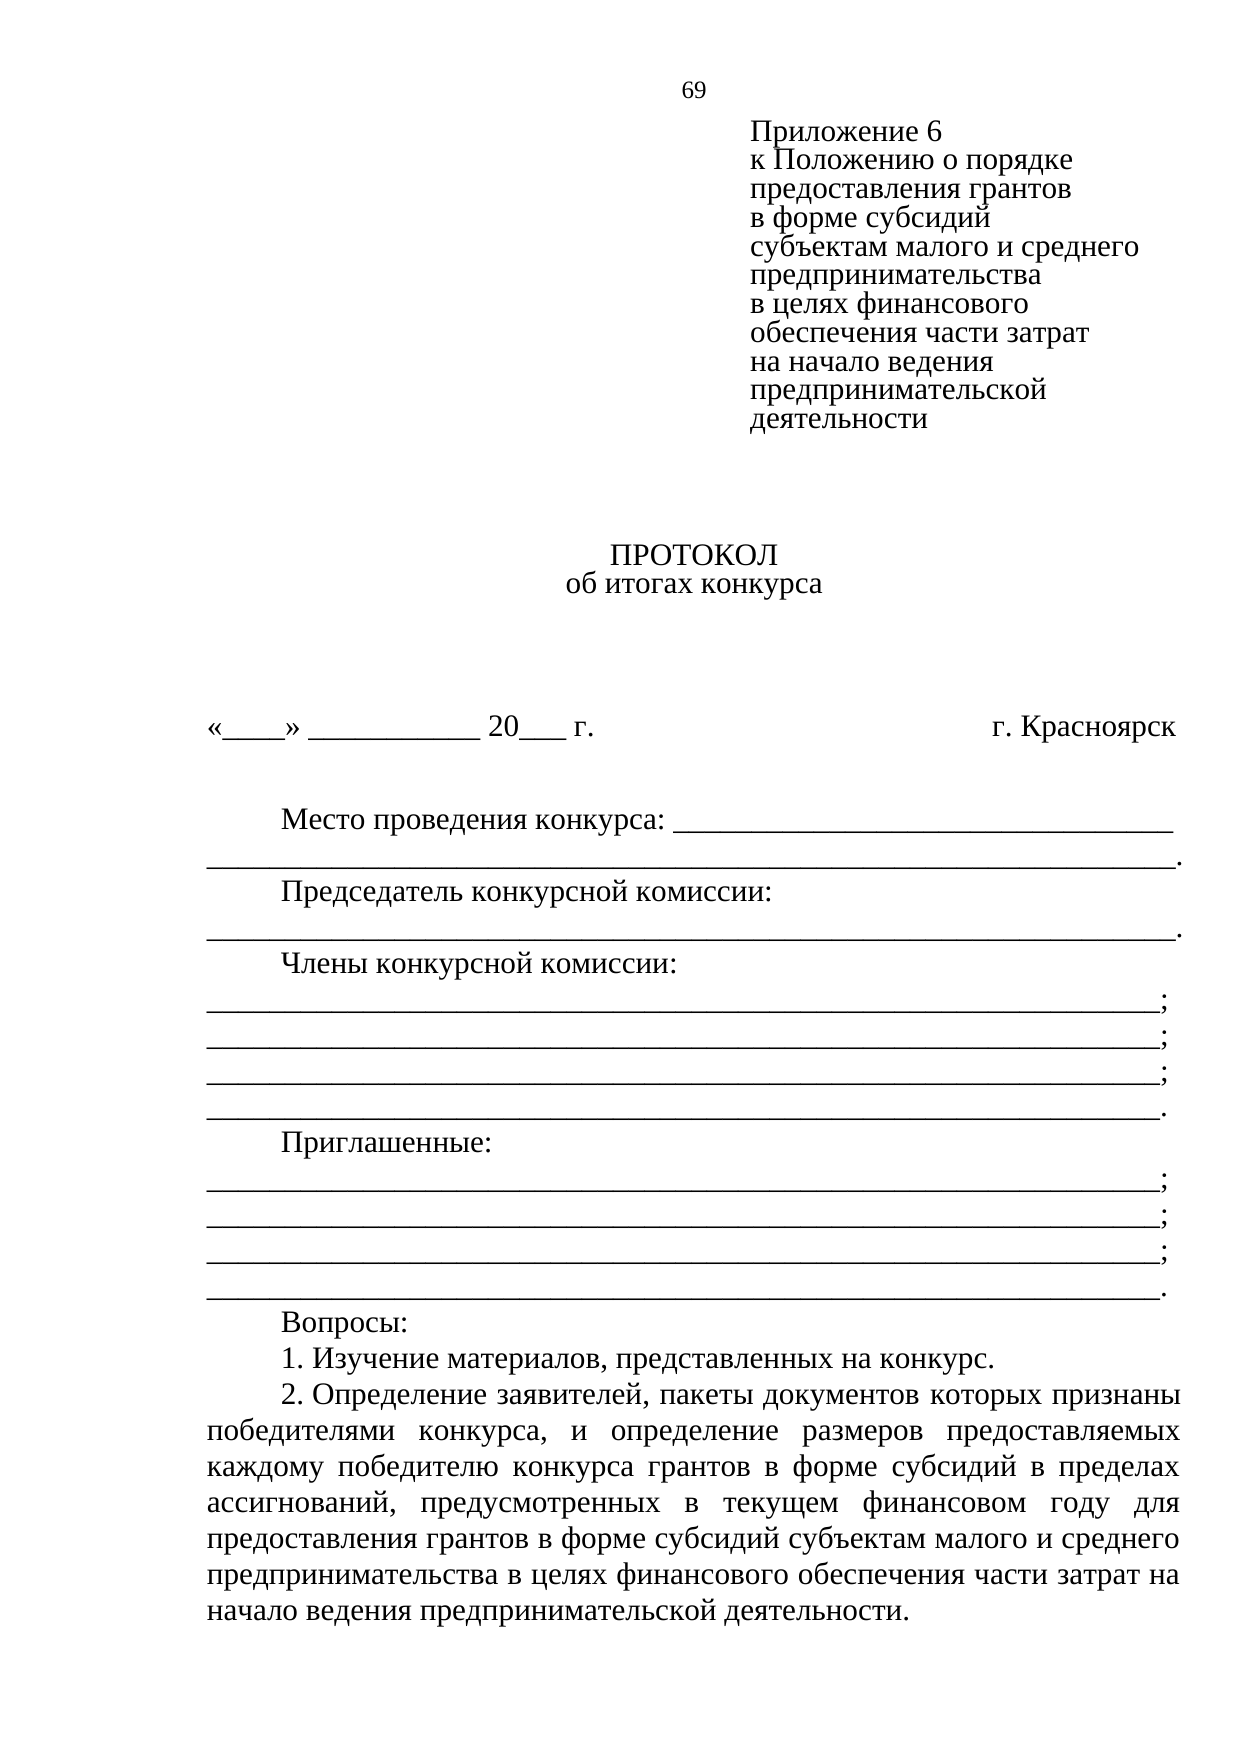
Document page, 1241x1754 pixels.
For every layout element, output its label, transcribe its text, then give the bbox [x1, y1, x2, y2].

text _____________________________________________________________; [207, 980, 1181, 1016]
text Место проведения конкурса: ________________________________ [207, 800, 1181, 836]
text Вопросы: [207, 1303, 1181, 1339]
text к Положению о порядке [750, 147, 1181, 176]
text _____________________________________________________________; [207, 1231, 1181, 1267]
text об итогах конкурса [207, 571, 1181, 600]
text в целях финансового [867, 291, 1181, 319]
text _____________________________________________________________. [207, 1088, 1181, 1124]
text предоставления грантов [750, 176, 1181, 204]
text _____________________________________________________________; [207, 1196, 1181, 1231]
text Председатель конкурсной комиссии: [207, 872, 1181, 908]
text деятельности [750, 406, 1181, 434]
text _____________________________________________________________. [207, 1267, 1181, 1303]
text в форме субсидий [750, 204, 1181, 233]
text ______________________________________________________________. [207, 836, 1187, 872]
text «____» ___________ 20___ г. г. Красноярск [207, 707, 1181, 743]
text предпринимательства [750, 262, 1181, 291]
text Приложение 6 [750, 118, 1181, 147]
text ПРОТОКОЛ [207, 542, 1181, 571]
text обеспечения части затрат [750, 319, 1181, 348]
text 1. Изучение материалов, представленных на конкурс. [207, 1339, 1181, 1375]
text субъектам малого и среднего [750, 233, 1181, 262]
text предпринимательской [750, 377, 1181, 406]
text _____________________________________________________________; [207, 1016, 1181, 1052]
text _____________________________________________________________; [207, 1052, 1181, 1088]
text Приглашенные: [207, 1124, 1181, 1159]
text в целях финансового [750, 291, 865, 319]
text Члены конкурсной комиссии: [207, 944, 1181, 980]
text 2. Определение заявителей, пакеты документов которых признаны победителями конкурса, и определение размеров предоставляемых каждому победителю конкурса грантов в форме субсидий в пределах ассигнований, предусмотренных в текущем финансовом году для предоставления грантов в форме субсидий субъектам малого и среднего предпринимательства в целях финансового обеспечения части затрат на начало ведения предпринимательской деятельности. [207, 1375, 1181, 1627]
text на начало ведения [750, 348, 1181, 377]
text _____________________________________________________________; [207, 1159, 1181, 1196]
text ______________________________________________________________. [207, 908, 1187, 944]
